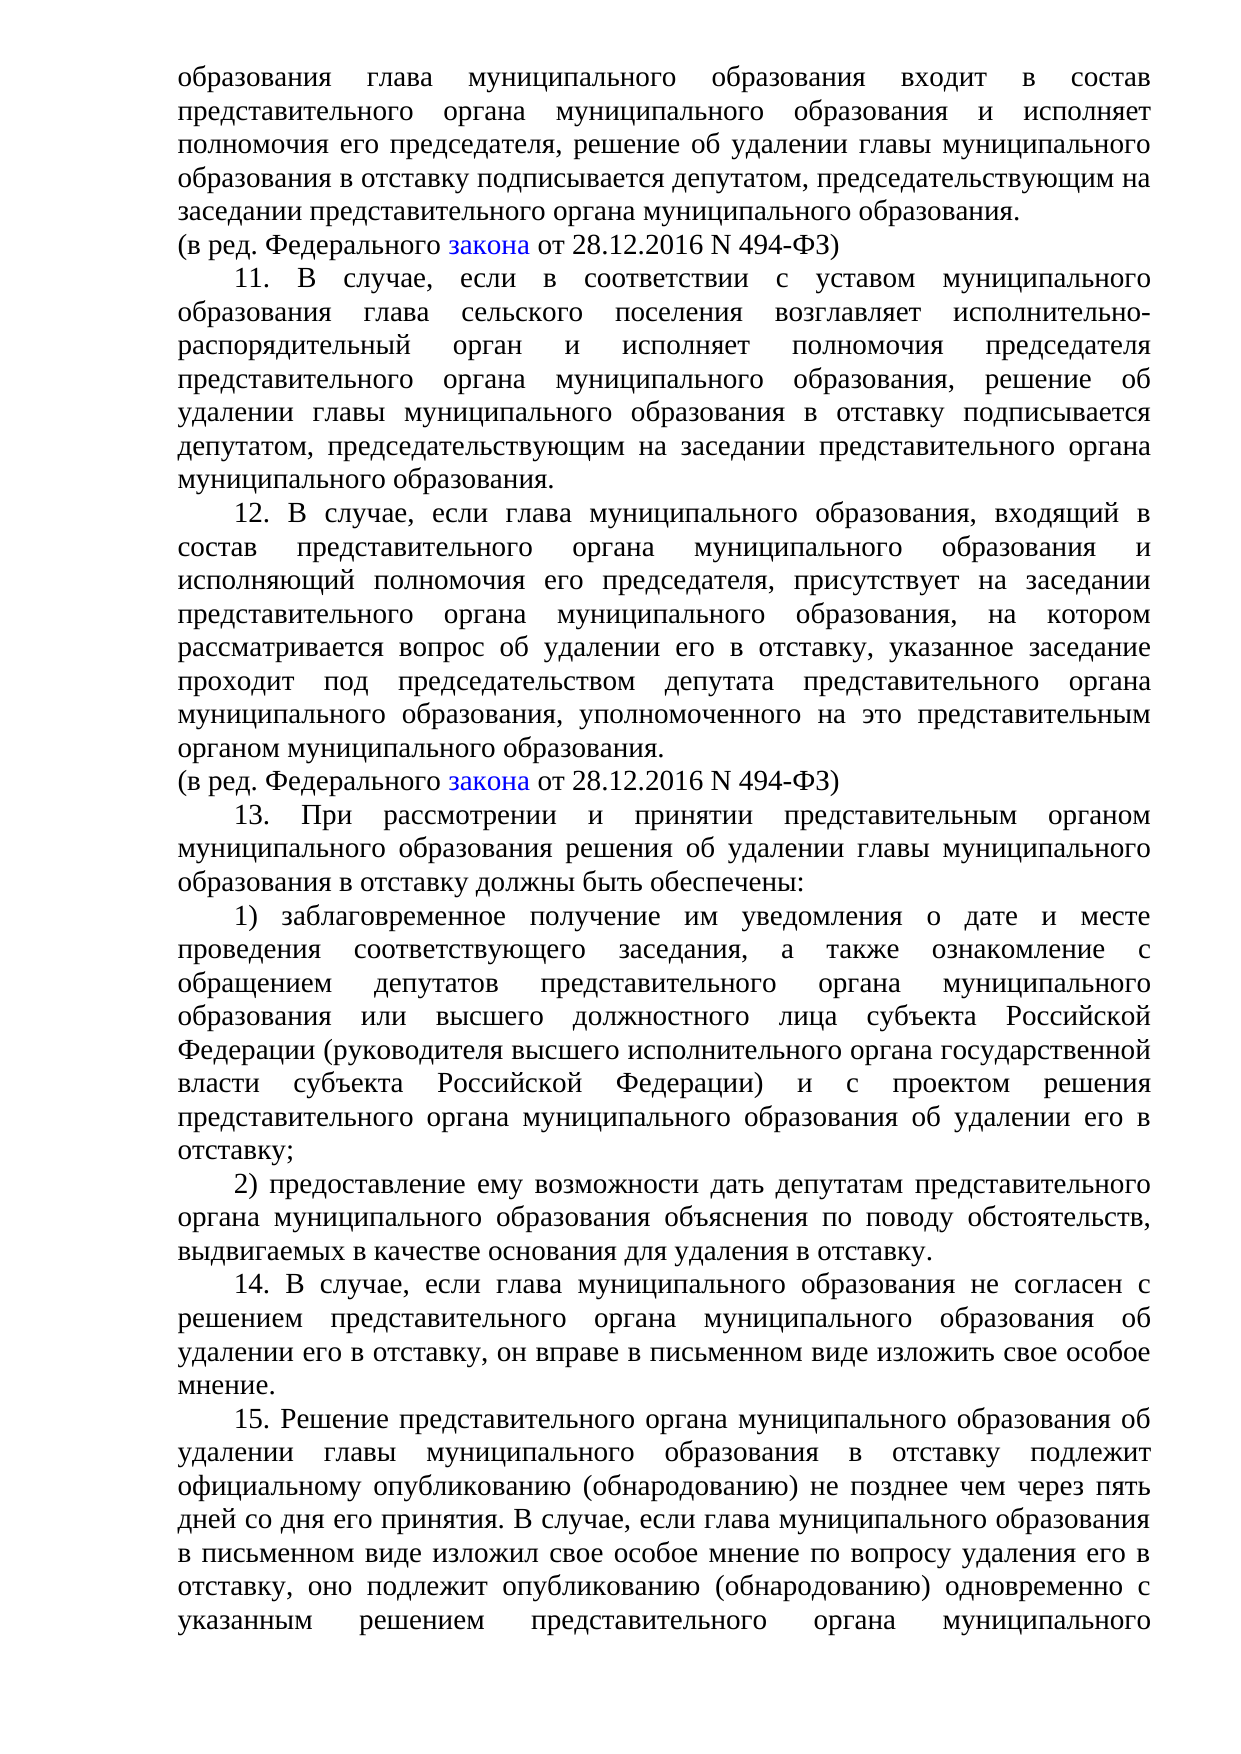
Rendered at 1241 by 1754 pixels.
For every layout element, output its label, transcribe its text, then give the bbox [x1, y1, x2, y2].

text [177, 1401, 1152, 1636]
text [177, 59, 1152, 227]
text 1) заблаговременное получение им уведомления о дате и месте проведения соответствующего заседания, а также ознакомление с обращением депутатов представительного органа муниципального образования или высшего должностного лица субъекта Российской Федерации (руководителя высшего исполнительного органа государственной власти субъекта Российской Федерации) и с проектом решения представительного органа муниципального образования об удалении его в отставку; [177, 898, 1152, 1166]
text 11. В случае, если в соответствии с уставом муниципального образования глава сельского поселения возглавляет исполнительно-распорядительный орган и исполняет полномочия председателя представительного органа муниципального образования, решение об удалении главы муниципального образования в отставку подписывается депутатом, председательствующим на заседании представительного органа муниципального образования. [177, 260, 1152, 495]
text 14. В случае, если глава муниципального образования не согласен с решением представительного органа муниципального образования об удалении его в отставку, он вправе в письменном виде изложить свое особое мнение. [177, 1267, 1152, 1401]
text (в ред. Федерального закона от 28.12.2016 N 494-ФЗ) [177, 763, 1152, 797]
text (в ред. Федерального закона от 28.12.2016 N 494-ФЗ) [177, 227, 1152, 260]
text 13. При рассмотрении и принятии представительным органом муниципального образования решения об удалении главы муниципального образования в отставку должны быть обеспечены: [177, 797, 1152, 898]
text 2) предоставление ему возможности дать депутатам представительного органа муниципального образования объяснения по поводу обстоятельств, выдвигаемых в качестве основания для удаления в отставку. [177, 1166, 1152, 1267]
text 12. В случае, если глава муниципального образования, входящий в состав представительного органа муниципального образования и исполняющий полномочия его председателя, присутствует на заседании представительного органа муниципального образования, на котором рассматривается вопрос об удалении его в отставку, указанное заседание проходит под председательством депутата представительного органа муниципального образования, уполномоченного на это представительным органом муниципального образования. [177, 495, 1152, 763]
